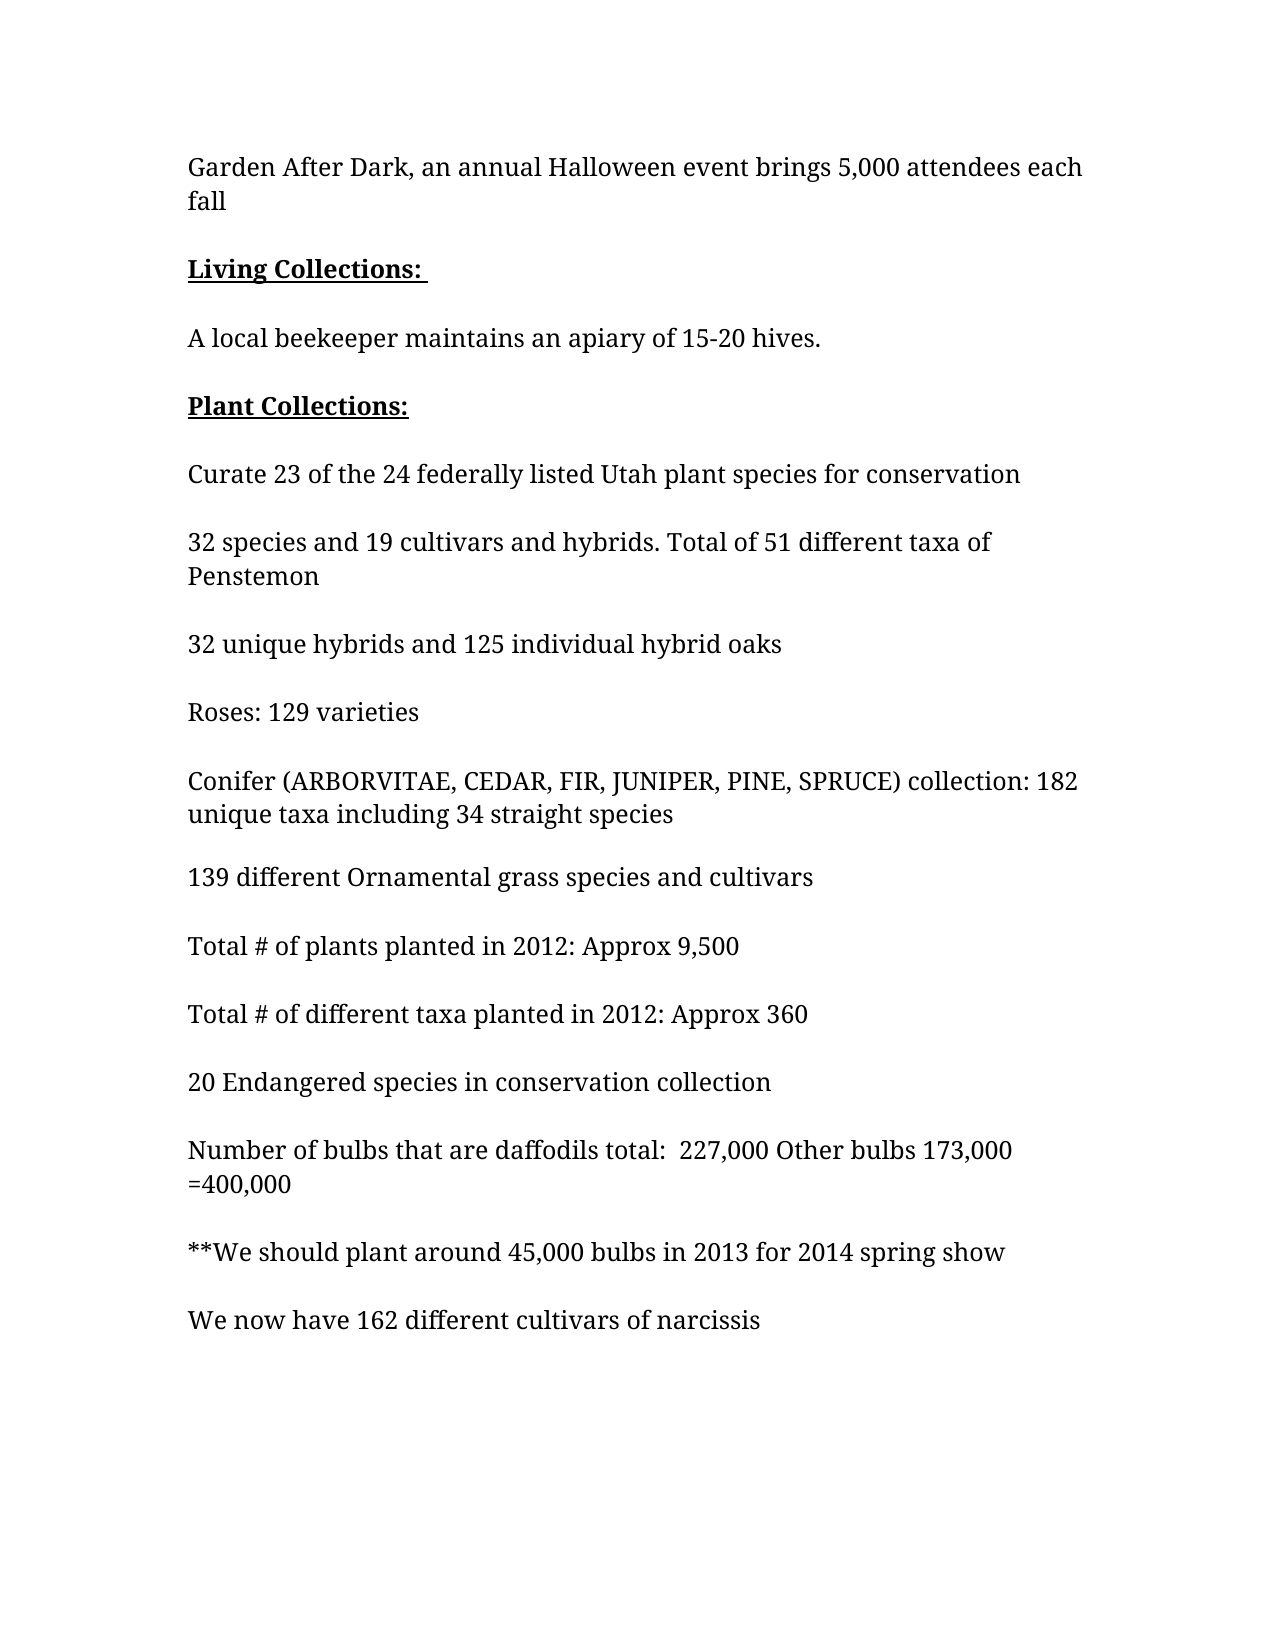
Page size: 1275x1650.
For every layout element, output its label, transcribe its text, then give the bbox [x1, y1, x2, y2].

text Number of bulbs that are daffodils total: 227,000 Other bulbs 173,000 =400,000 [187, 1132, 1087, 1201]
text Plant Collections: [187, 388, 1087, 422]
text Total # of plants planted in 2012: Approx 9,500 [187, 928, 1087, 962]
text Garden After Dark, an annual Halloween event brings 5,000 attendees each fall [187, 150, 1087, 218]
text Curate 23 of the 24 federally listed Utah plant species for conservation [187, 457, 1087, 491]
text 32 unique hybrids and 125 individual hybrid oaks Roses: 129 varieties Conifer (ARBORVITAE, CEDAR, FIR, JUNIPER, PINE, SPRUCE) collection: 182 unique taxa including 34 straight species [187, 593, 1087, 860]
text Total # of different taxa planted in 2012: Approx 360 [187, 996, 1087, 1030]
text Living Collections: [187, 252, 1087, 286]
text 139 different Ornamental grass species and cultivars [187, 860, 1087, 894]
text A local beekeeper maintains an apiary of 15-20 hives. [187, 320, 1087, 354]
text 20 Endangered species in conservation collection [187, 1064, 1087, 1098]
text We now have 162 different cultivars of narcissis [187, 1303, 1087, 1337]
text 32 species and 19 cultivars and hybrids. Total of 51 different taxa of Penstemon [187, 525, 1087, 593]
text **We should plant around 45,000 bulbs in 2013 for 2014 spring show [187, 1235, 1087, 1269]
